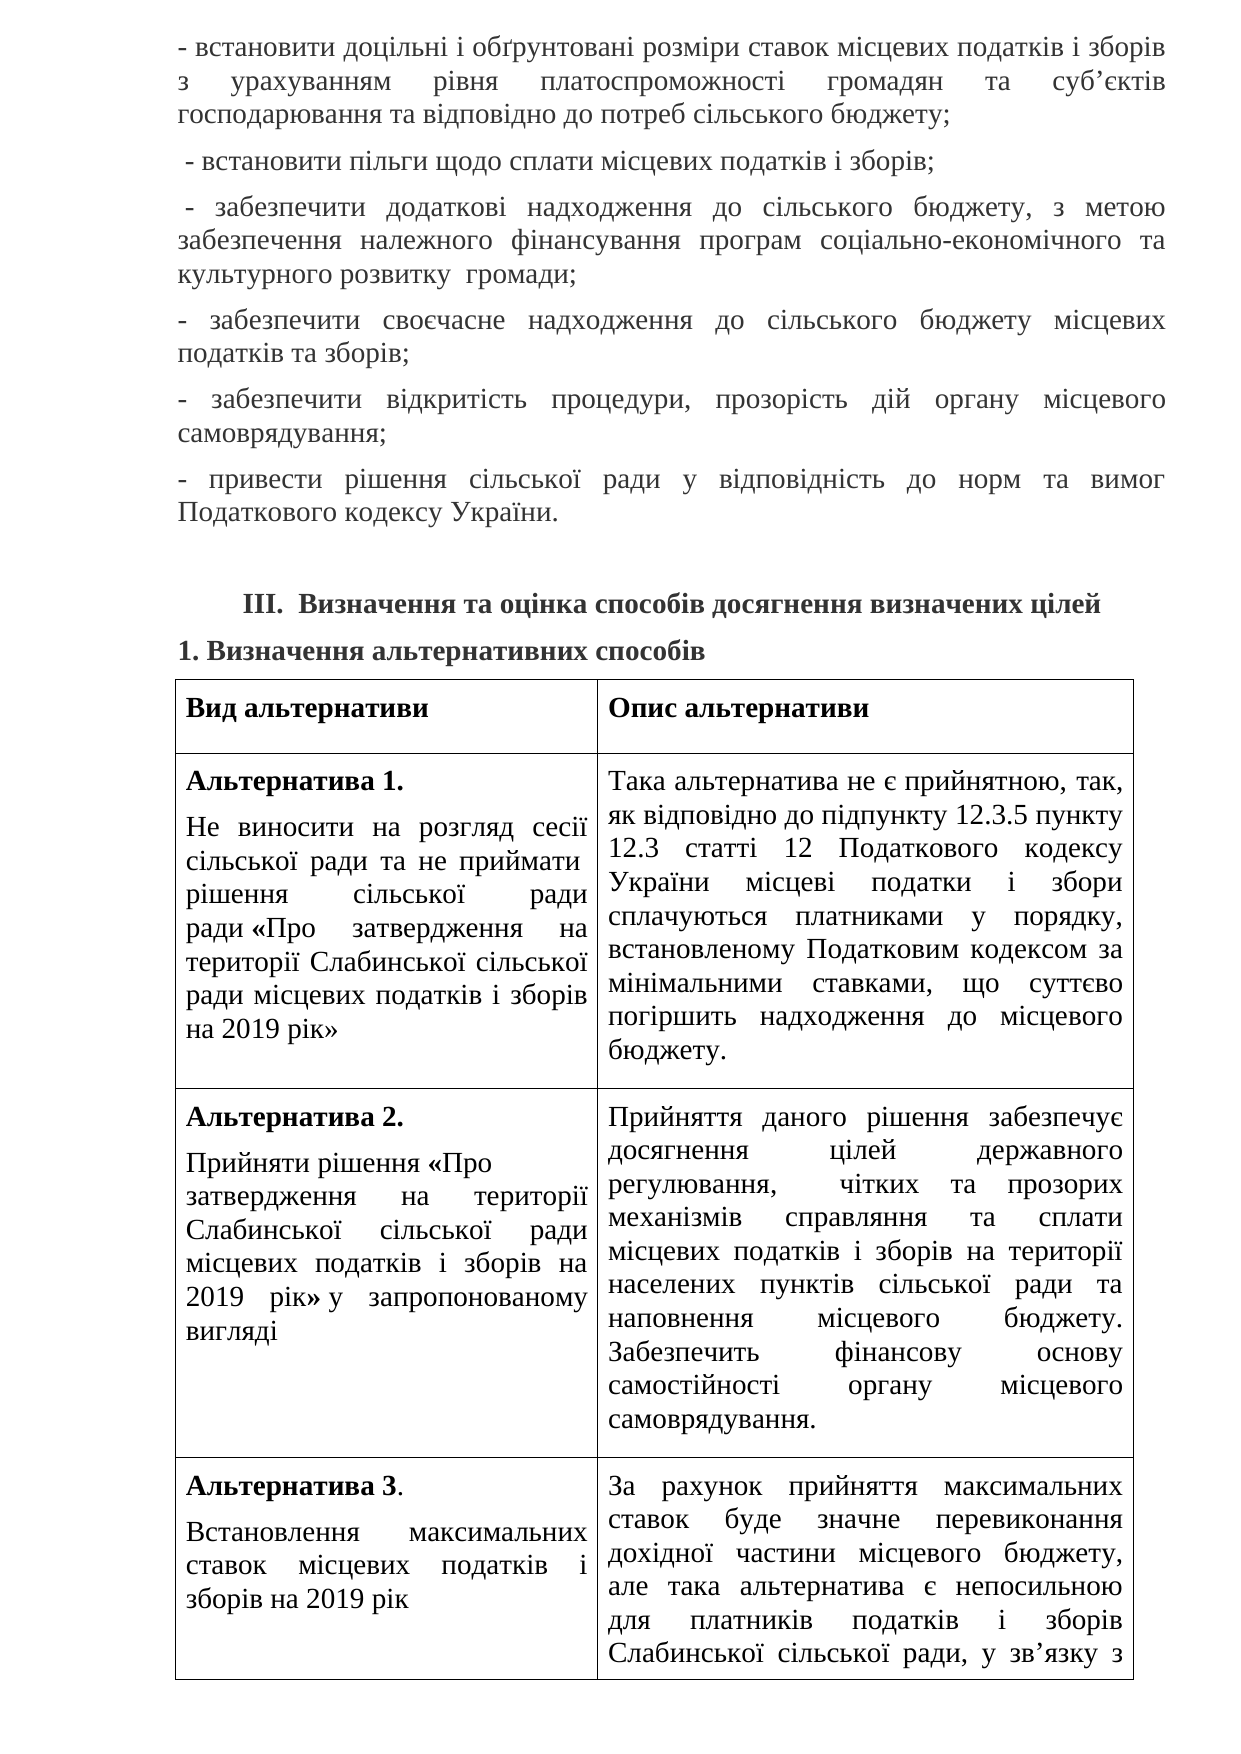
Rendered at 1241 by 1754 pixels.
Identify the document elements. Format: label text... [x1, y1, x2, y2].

text 1. Визначення альтернативних способів [177, 633, 1167, 666]
text - забезпечити своєчасне надходження до сільського бюджету місцевих податків та зборів; [177, 302, 1167, 369]
text - забезпечити додаткові надходження до сільського бюджету, з метою забезпечення належного фінансування програм соціально-економічного та культурного розвитку громади; [177, 189, 1167, 289]
table_cell Альтернатива 2. Прийняти рішення «Про затвердження на території Слабинської сільської ради місцевих податків і зборів на 2019 рік» у запропонованому вигляді [176, 1089, 597, 1457]
text ІІІ. Визначення та оцінка способів досягнення визначених цілей [177, 587, 1167, 620]
text - встановити пільги щодо сплати місцевих податків і зборів; [177, 143, 1167, 176]
table_cell Така альтернатива не є прийнятною, так, як відповідно до підпункту 12.3.5 пункту 12.3 статті 12 Податкового кодексу України місцеві податки і збори сплачуються платниками у порядку, встановленому Податковим кодексом за мінімальними ставками, що суттєво погіршить надходження до місцевого бюджету. [598, 754, 1133, 1088]
text - забезпечити відкритість процедури, прозорість дій органу місцевого самоврядування; [177, 381, 1167, 448]
table_header Опис альтернативи [598, 680, 1133, 752]
text - встановити доцільні і обґрунтовані розміри ставок місцевих податків і зборів з урахуванням рівня платоспроможності громадян та суб’єктів господарювання та відповідно до потреб сільського бюджету; [177, 29, 1167, 130]
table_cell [176, 1458, 597, 1679]
table_cell Альтернатива 1. Не виносити на розгляд сесії сільської ради та не приймати рішення сільської ради ради «Про затвердження на території Слабинської сільської ради місцевих податків і зборів на 2019 рік» [176, 754, 597, 1088]
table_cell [598, 1458, 1133, 1679]
text - привести рішення сільської ради у відповідність до норм та вимог Податкового кодексу України. [177, 461, 1167, 528]
table_cell Прийняття даного рішення забезпечує досягнення цілей державного регулювання, чітких та прозорих механізмів справляння та сплати місцевих податків і зборів на території населених пунктів сільської ради та наповнення місцевого бюджету. Забезпечить фінансову основу самостійності органу місцевого самоврядування. [598, 1089, 1133, 1457]
table_header Вид альтернативи [176, 680, 597, 752]
